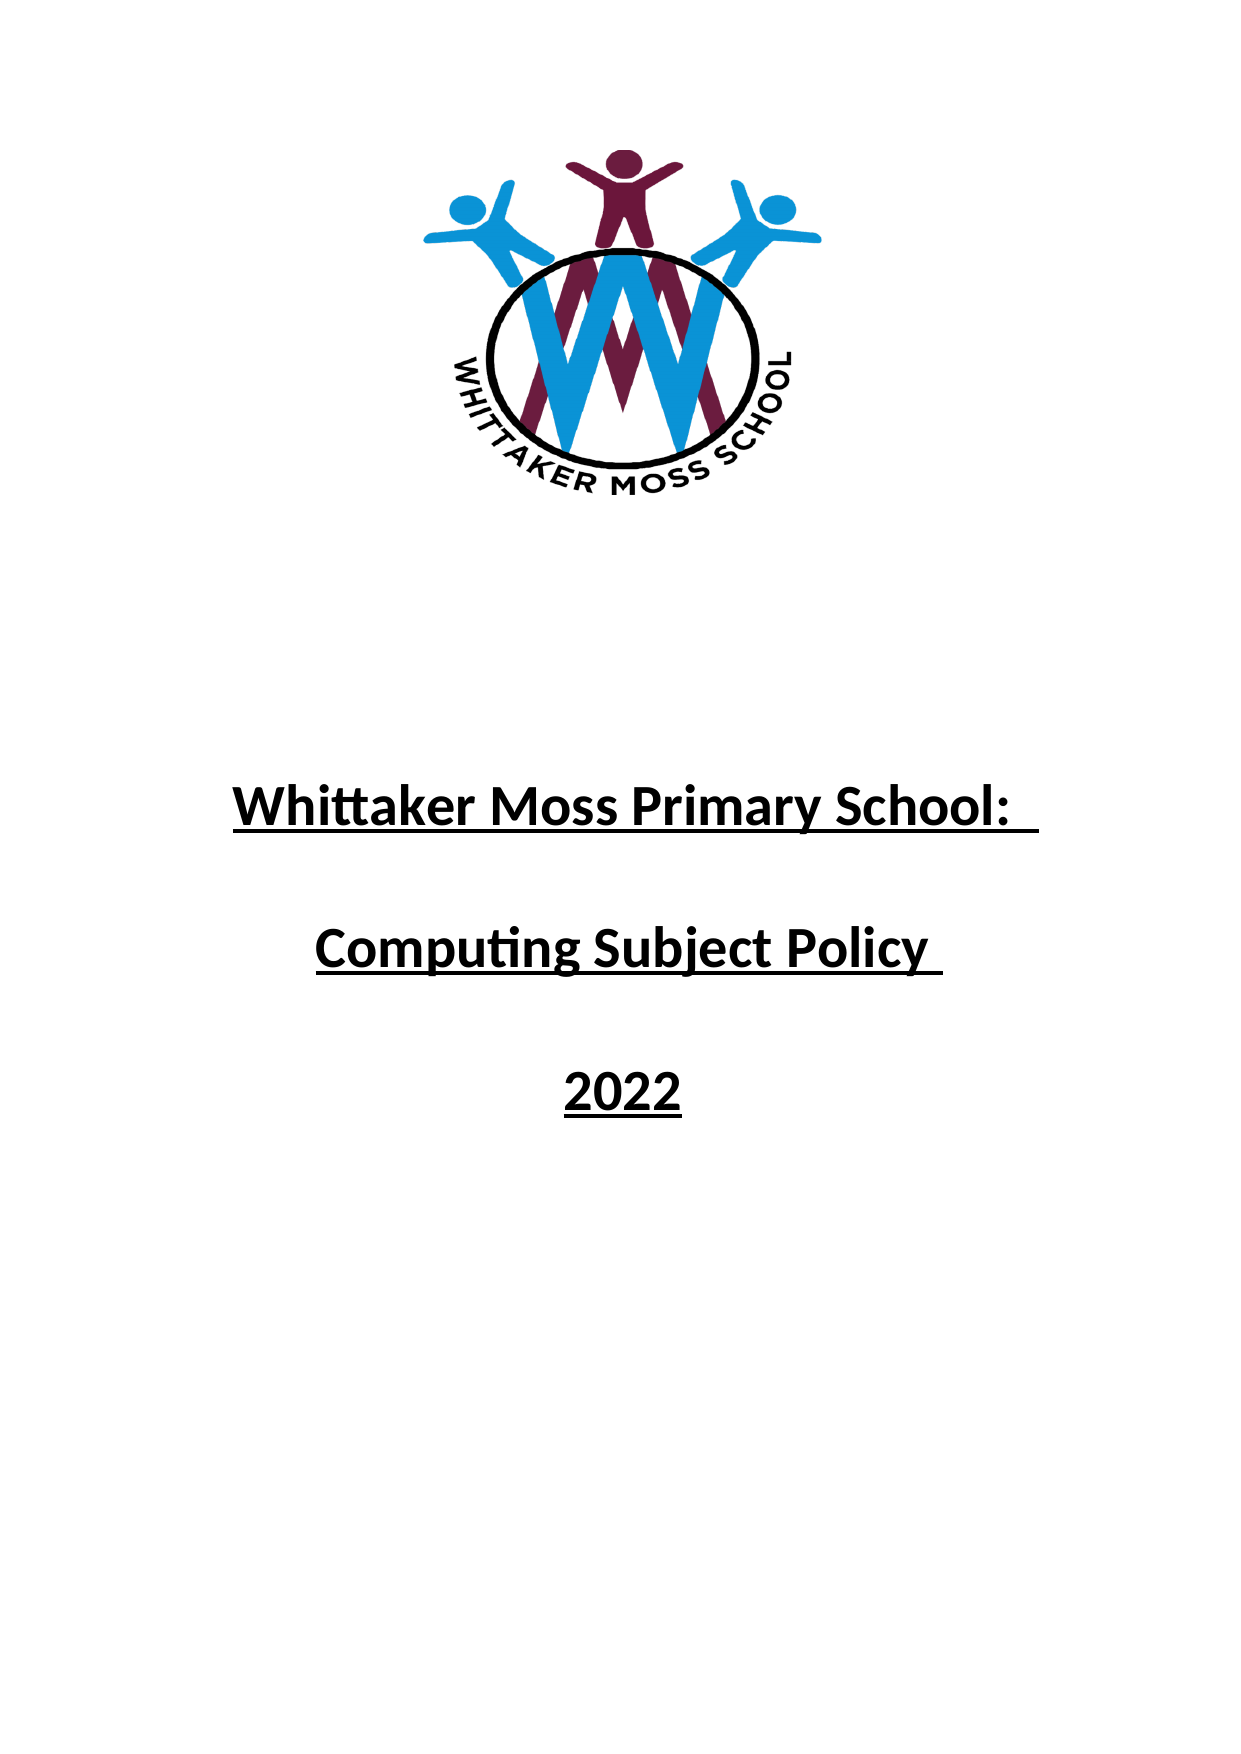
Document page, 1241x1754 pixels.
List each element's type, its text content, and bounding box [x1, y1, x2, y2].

picture [423, 150, 822, 495]
text Whittaker Moss Primary School: [192, 768, 1053, 839]
text 2022 [192, 1053, 1053, 1124]
text Computing Subject Policy [192, 911, 1053, 982]
